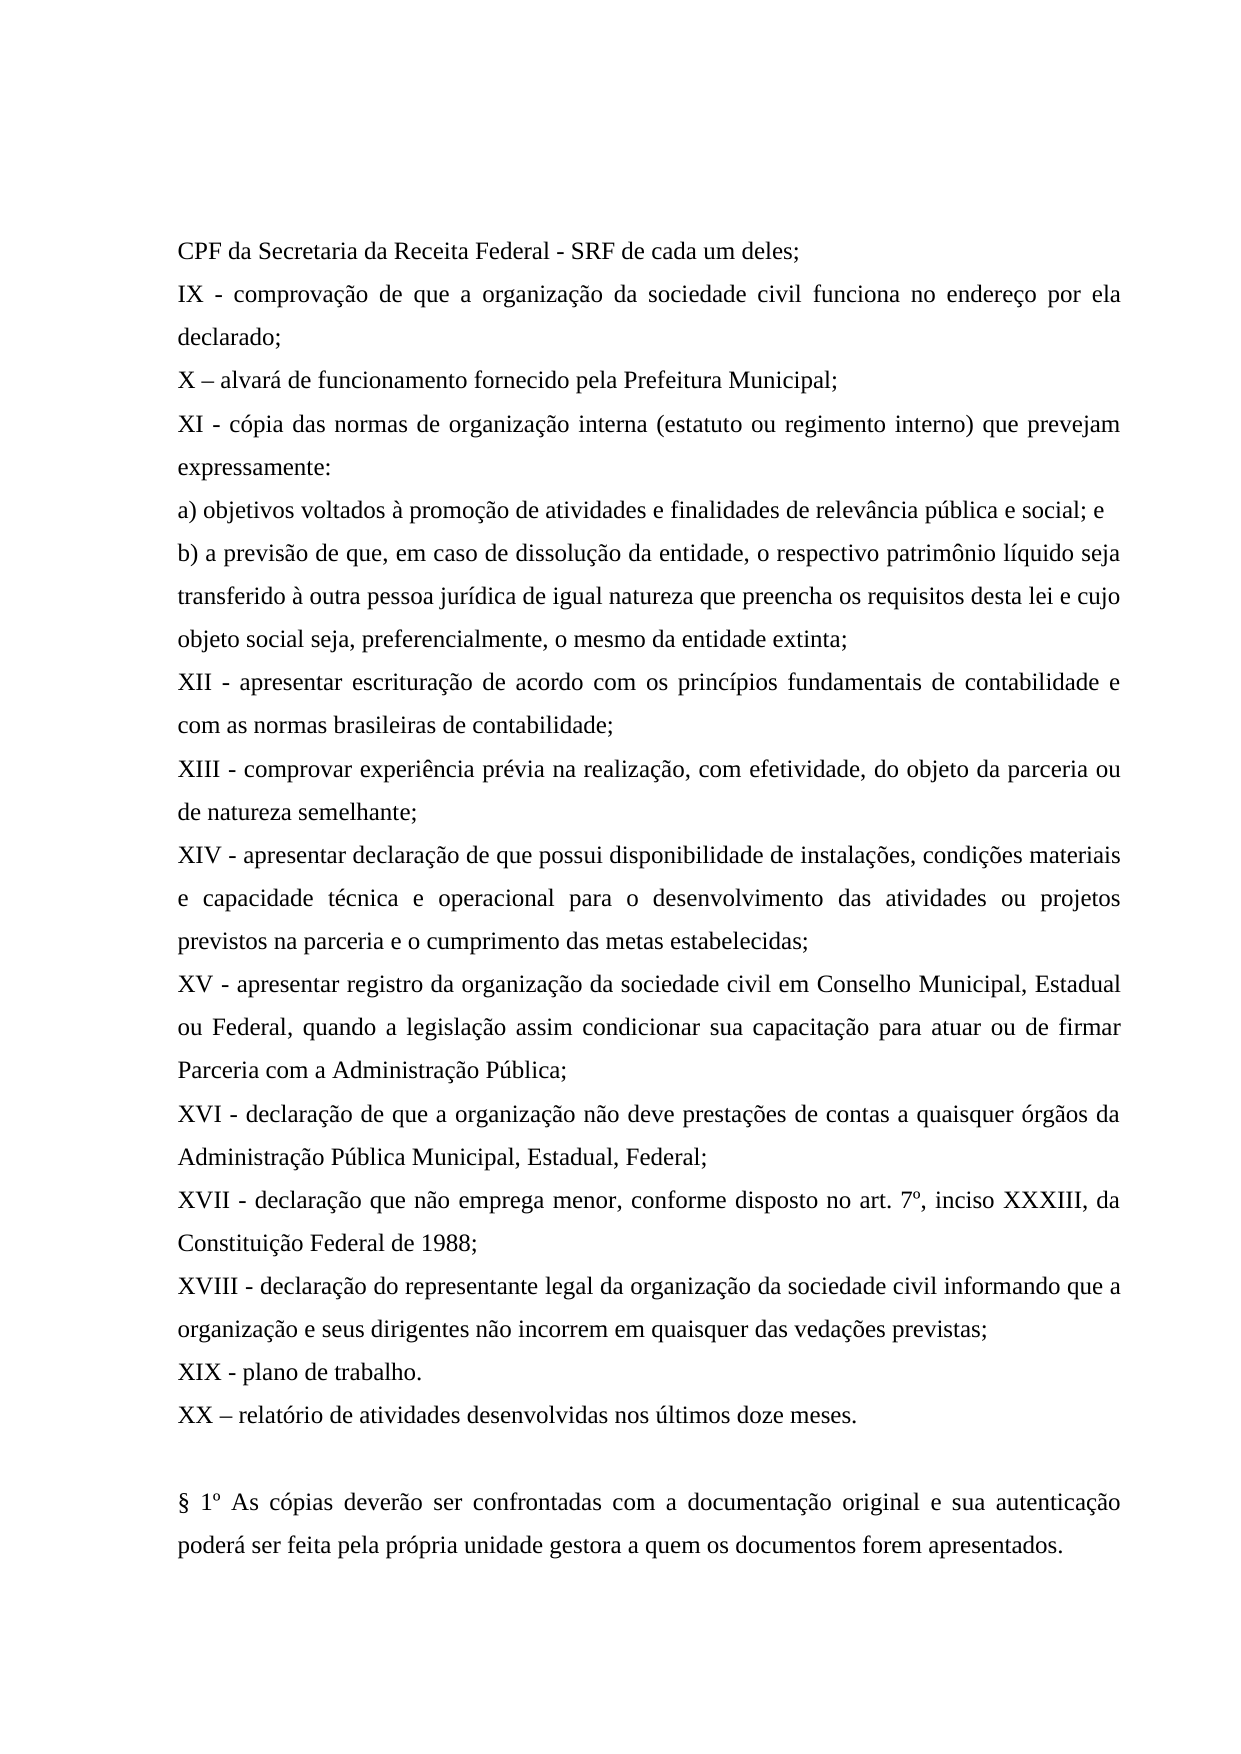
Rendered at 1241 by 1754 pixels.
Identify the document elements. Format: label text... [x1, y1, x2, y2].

text XIII - comprovar experiência prévia na realização, com efetividade, do objeto da parceria ou de natureza semelhante; [177, 754, 1122, 826]
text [177, 236, 1122, 265]
text XVII - declaração que não emprega menor, conforme disposto no art. 7º, inciso XXXIII, da Constituição Federal de 1988; [177, 1185, 1122, 1257]
text XX – relatório de atividades desenvolvidas nos últimos doze meses. [177, 1401, 1122, 1429]
text XIV - apresentar declaração de que possui disponibilidade de instalações, condições materiais e capacidade técnica e operacional para o desenvolvimento das atividades ou projetos previstos na parceria e o cumprimento das metas estabelecidas; [177, 840, 1122, 955]
text b) a previsão de que, em caso de dissolução da entidade, o respectivo patrimônio líquido seja transferido à outra pessoa jurídica de igual natureza que preencha os requisitos desta lei e cujo objeto social seja, preferencialmente, o mesmo da entidade extinta; [177, 538, 1122, 653]
text XVIII - declaração do representante legal da organização da sociedade civil informando que a organização e seus dirigentes não incorrem em quaisquer das vedações previstas; [177, 1271, 1122, 1343]
text § 1º As cópias deverão ser confrontadas com a documentação original e sua autenticação poderá ser feita pela própria unidade gestora a quem os documentos forem apresentados. [177, 1487, 1122, 1559]
text XV - apresentar registro da organização da sociedade civil em Conselho Municipal, Estadual ou Federal, quando a legislação assim condicionar sua capacitação para atuar ou de firmar Parceria com a Administração Pública; [177, 969, 1122, 1084]
text XI - cópia das normas de organização interna (estatuto ou regimento interno) que prevejam expressamente: [177, 409, 1122, 481]
text XIX - plano de trabalho. [177, 1357, 1122, 1386]
text XVI - declaração de que a organização não deve prestações de contas a quaisquer órgãos da Administração Pública Municipal, Estadual, Federal; [177, 1099, 1122, 1171]
text IX - comprovação de que a organização da sociedade civil funciona no endereço por ela declarado; [177, 279, 1122, 351]
text X – alvará de funcionamento fornecido pela Prefeitura Municipal; [177, 366, 1122, 394]
text XII - apresentar escrituração de acordo com os princípios fundamentais de contabilidade e com as normas brasileiras de contabilidade; [177, 667, 1122, 739]
text a) objetivos voltados à promoção de atividades e finalidades de relevância pública e social; e [177, 495, 1122, 524]
